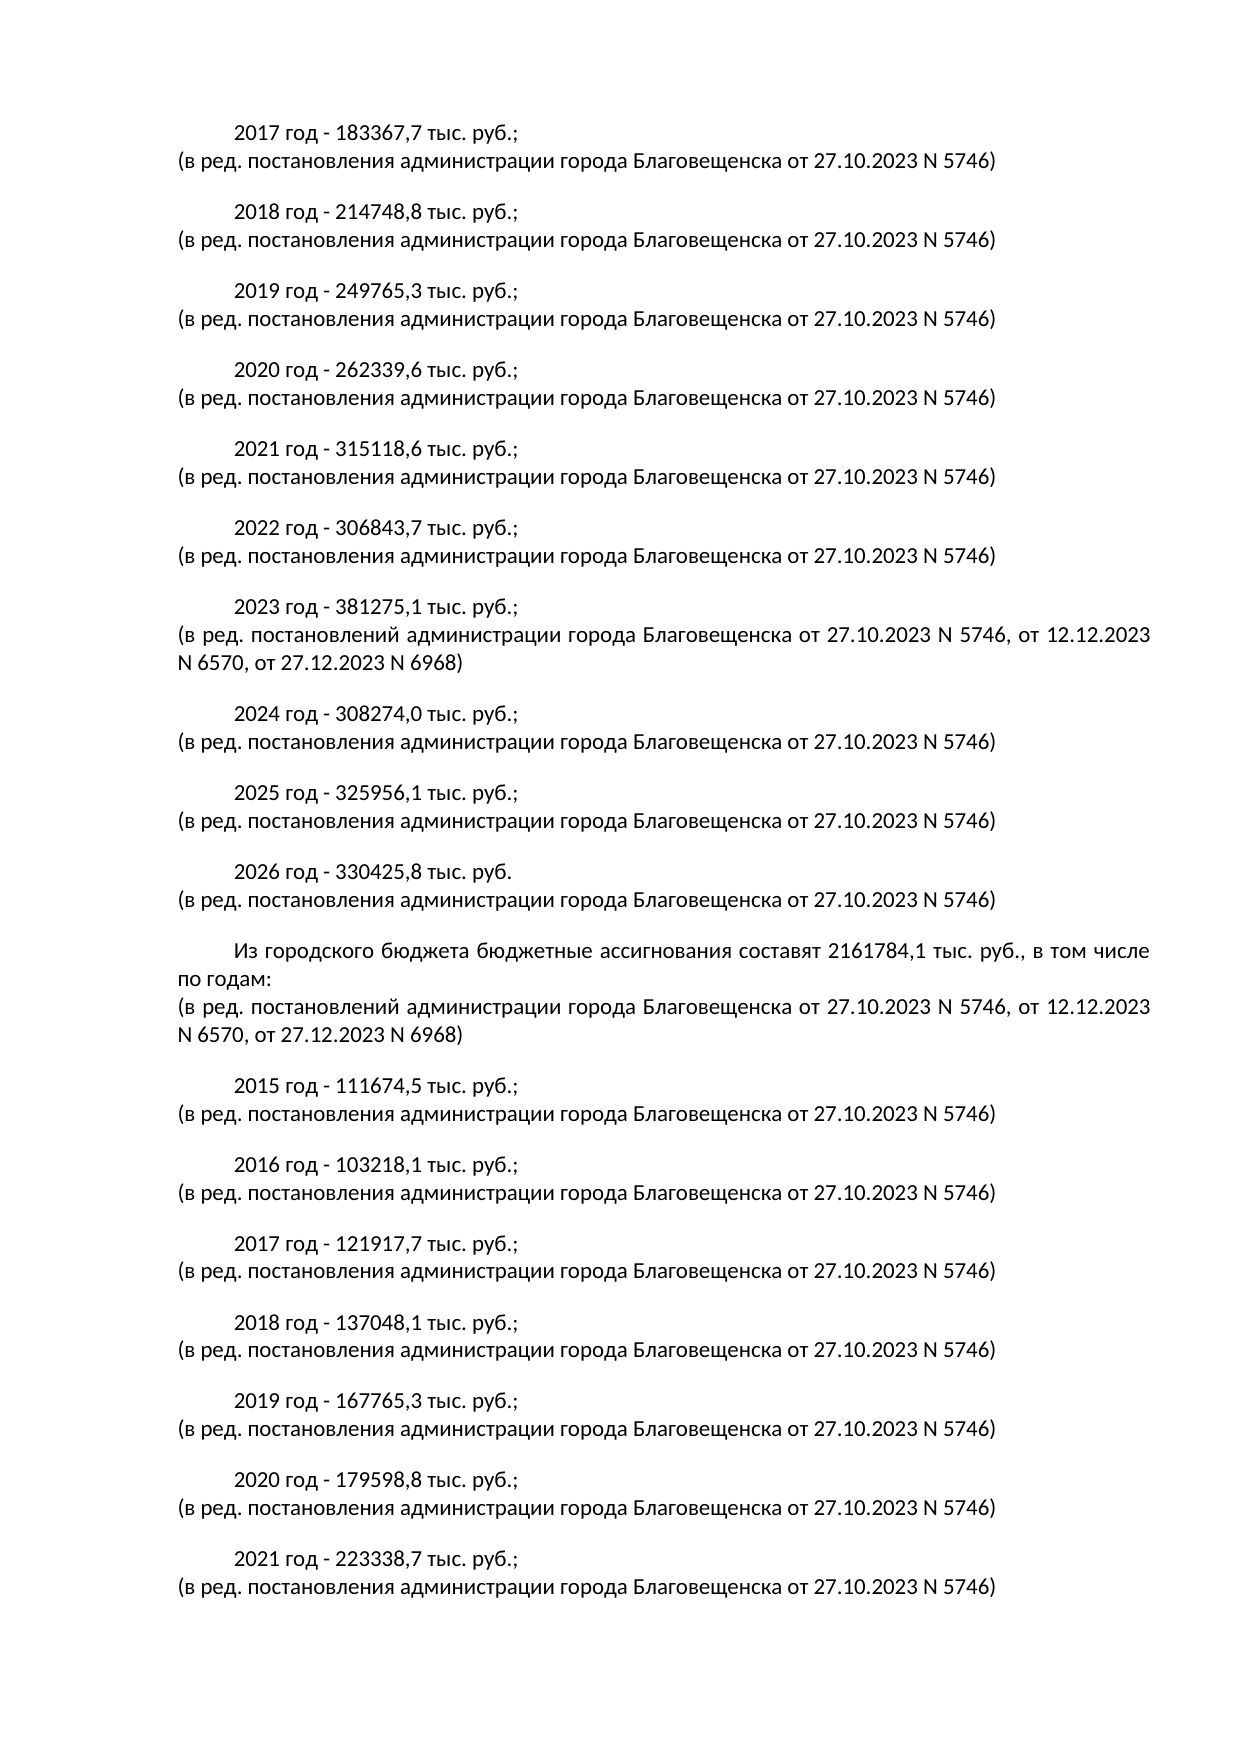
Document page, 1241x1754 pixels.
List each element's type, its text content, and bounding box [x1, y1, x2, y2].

text (в ред. постановления администрации города Благовещенска от 27.10.2023 N 5746) [177, 1178, 1152, 1206]
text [177, 225, 1152, 253]
text 2017 год - 183367,7 тыс. руб.; [177, 118, 1152, 146]
text 2021 год - 223338,7 тыс. руб.; [177, 1544, 1152, 1572]
text 2018 год - 137048,1 тыс. руб.; [177, 1308, 1152, 1336]
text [177, 1493, 1152, 1522]
text (в ред. постановления администрации города Благовещенска от 27.10.2023 N 5746) [177, 727, 1152, 755]
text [177, 146, 1152, 174]
text 2019 год - 249765,3 тыс. руб.; [177, 276, 1152, 304]
text (в ред. постановлений администрации города Благовещенска от 27.10.2023 N 5746, от 12.12.2023 N 6570, от 27.12.2023 N 6968) [177, 992, 1152, 1048]
text (в ред. постановления администрации города Благовещенска от 27.10.2023 N 5746) [177, 541, 1152, 569]
text (в ред. постановления администрации города Благовещенска от 27.10.2023 N 5746) [177, 1257, 1152, 1285]
text (в ред. постановления администрации города Благовещенска от 27.10.2023 N 5746) [177, 304, 1152, 332]
text 2024 год - 308274,0 тыс. руб.; [177, 699, 1152, 727]
text 2016 год - 103218,1 тыс. руб.; [177, 1150, 1152, 1178]
text (в ред. постановления администрации города Благовещенска от 27.10.2023 N 5746) [177, 806, 1152, 834]
text 2015 год - 111674,5 тыс. руб.; [177, 1071, 1152, 1099]
text 2019 год - 167765,3 тыс. руб.; [177, 1387, 1152, 1414]
text 2026 год - 330425,8 тыс. руб. [177, 857, 1152, 885]
text 2020 год - 179598,8 тыс. руб.; [177, 1466, 1152, 1493]
text 2025 год - 325956,1 тыс. руб.; [177, 778, 1152, 806]
text 2020 год - 262339,6 тыс. руб.; [177, 355, 1152, 383]
text (в ред. постановления администрации города Благовещенска от 27.10.2023 N 5746) [177, 1336, 1152, 1364]
text 2023 год - 381275,1 тыс. руб.; [177, 592, 1152, 620]
text 2022 год - 306843,7 тыс. руб.; [177, 513, 1152, 541]
text (в ред. постановления администрации города Благовещенска от 27.10.2023 N 5746) [177, 885, 1152, 913]
text (в ред. постановления администрации города Благовещенска от 27.10.2023 N 5746) [177, 1414, 1152, 1443]
text (в ред. постановления администрации города Благовещенска от 27.10.2023 N 5746) [177, 1099, 1152, 1127]
text (в ред. постановления администрации города Благовещенска от 27.10.2023 N 5746) [177, 383, 1152, 411]
text (в ред. постановления администрации города Благовещенска от 27.10.2023 N 5746) [177, 462, 1152, 490]
text 2017 год - 121917,7 тыс. руб.; [177, 1229, 1152, 1257]
text 2021 год - 315118,6 тыс. руб.; [177, 434, 1152, 462]
text 2018 год - 214748,8 тыс. руб.; [177, 197, 1152, 225]
text Из городского бюджета бюджетные ассигнования составят 2161784,1 тыс. руб., в том числе по годам: [177, 936, 1152, 992]
text (в ред. постановлений администрации города Благовещенска от 27.10.2023 N 5746, от 12.12.2023 N 6570, от 27.12.2023 N 6968) [177, 620, 1152, 676]
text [177, 1572, 1152, 1601]
